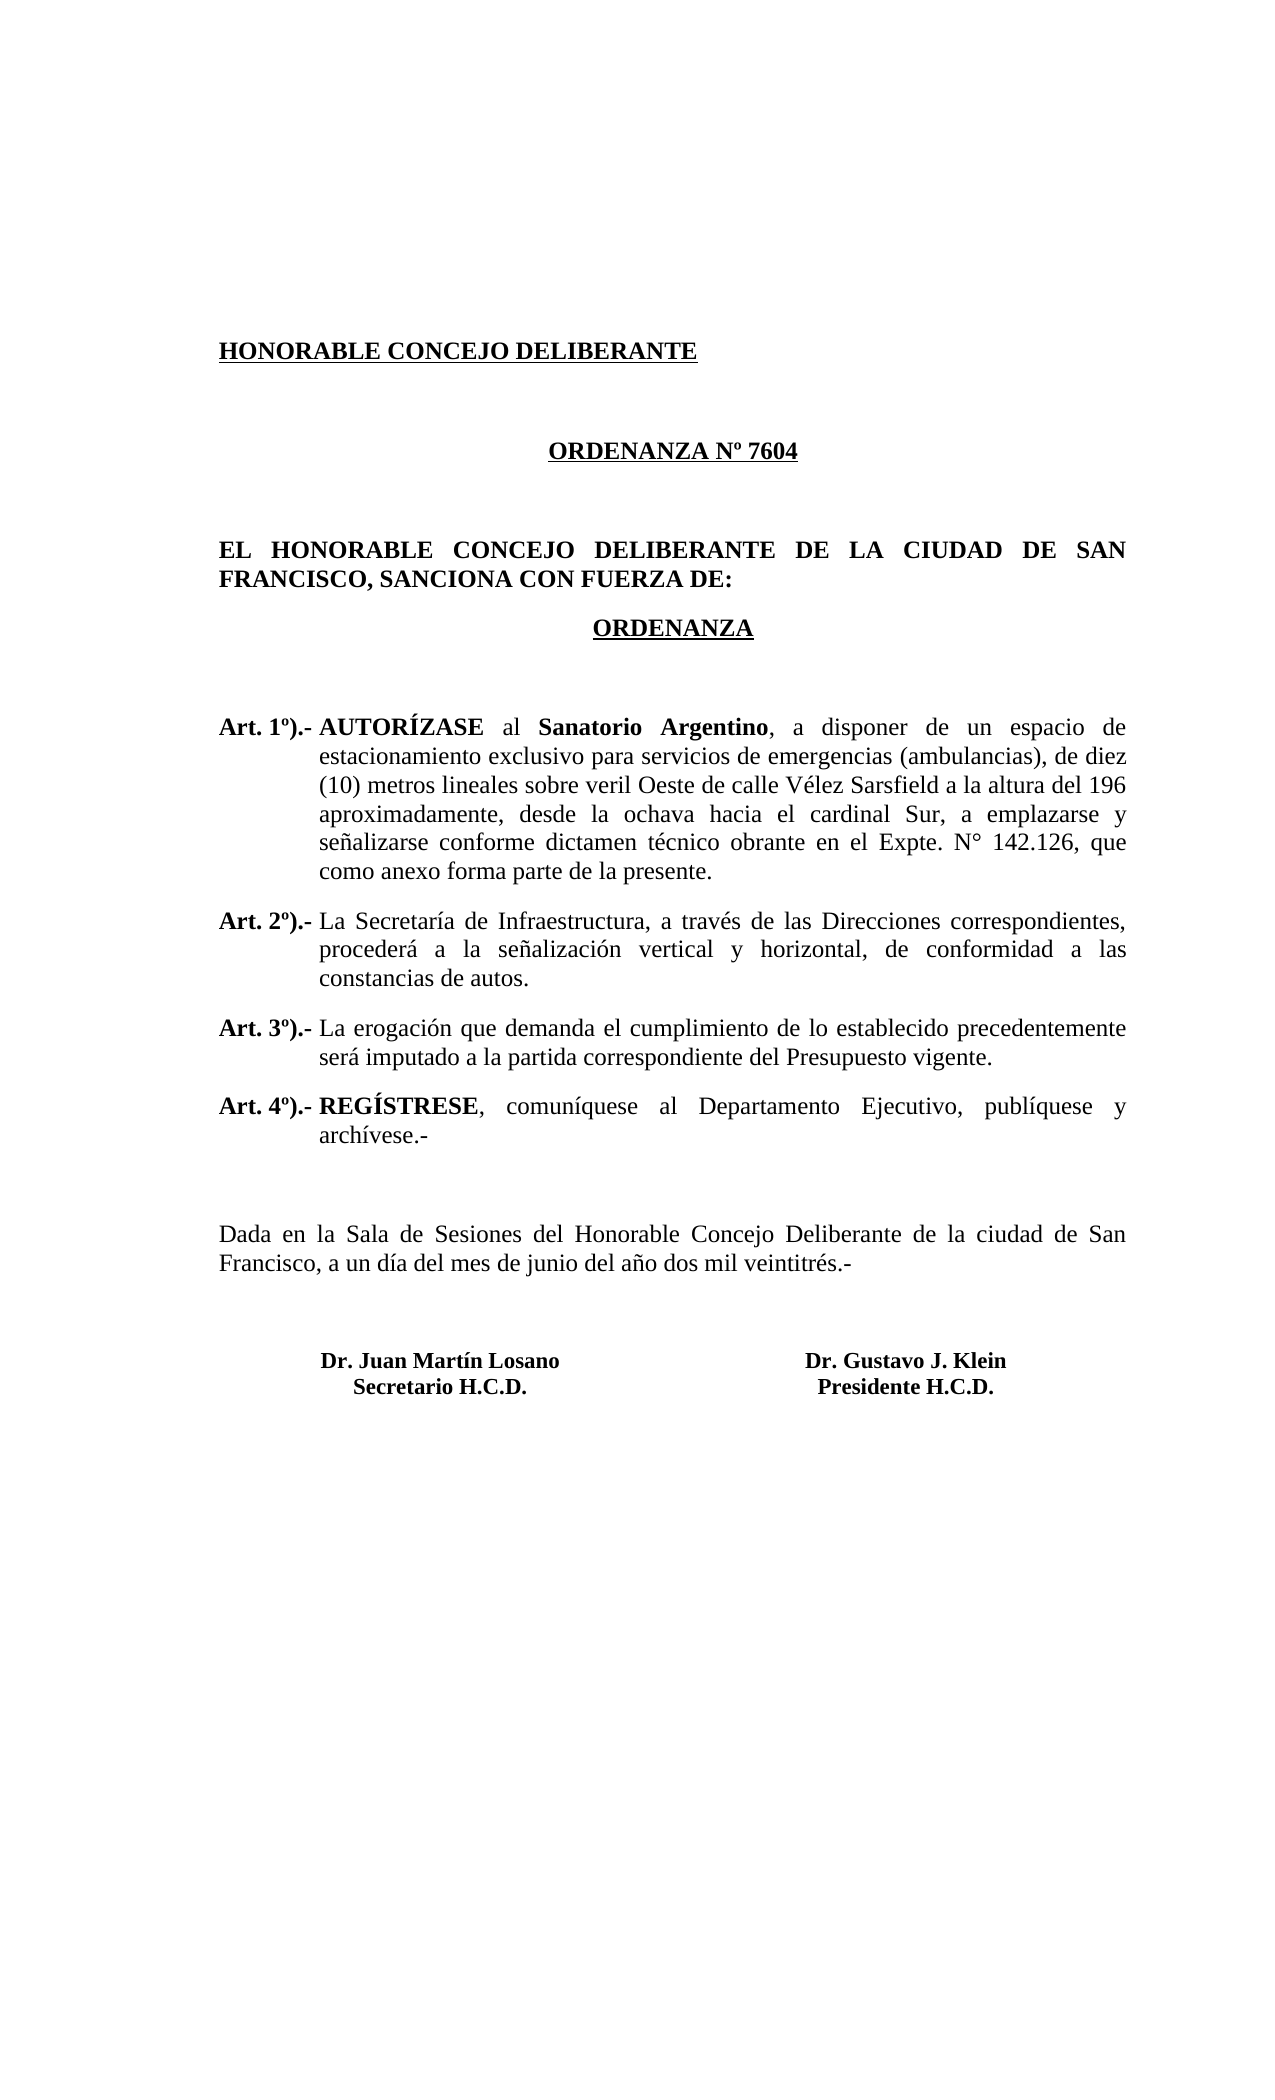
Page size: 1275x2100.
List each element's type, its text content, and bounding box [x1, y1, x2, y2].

text Art. 2º).- La Secretaría de Infraestructura, a través de las Direcciones correspondientes, procederá a la señalización vertical y horizontal, de conformidad a las constancias de autos. [218, 906, 1127, 992]
text ORDENANZA Nº 7604 [218, 436, 1127, 464]
text HONORABLE CONCEJO DELIBERANTE [218, 337, 1127, 365]
text Art. 4º).- REGÍSTRESE, comuníquese al Departamento Ejecutivo, publíquese y archívese.- [218, 1091, 1127, 1149]
text Dada en la Sala de Sesiones del Honorable Concejo Deliberante de la ciudad de San Francisco, a un día del mes de junio del año dos mil veintitrés.- [218, 1219, 1127, 1277]
text Art. 3º).- La erogación que demanda el cumplimiento de lo establecido precedentemente será imputado a la partida correspondiente del Presupuesto vigente. [218, 1013, 1127, 1070]
text Art. 1º).- AUTORÍZASE al Sanatorio Argentino, a disponer de un espacio de estacionamiento exclusivo para servicios de emergencias (ambulancias), de diez (10) metros lineales sobre veril Oeste de calle Vélez Sarsfield a la altura del 196 aproximadamente, desde la ochava hacia el cardinal Sur, a emplazarse y señalizarse conforme dictamen técnico obrante en el Expte. N° 142.126, que como anexo forma parte de la presente. [218, 712, 1127, 885]
text ORDENANZA [218, 613, 1127, 642]
table_header Dr. Gustavo J. Klein Presidente H.C.D. [673, 1347, 1138, 1428]
table_header Dr. Juan Martín Losano Secretario H.C.D. [207, 1347, 673, 1428]
text EL HONORABLE CONCEJO DELIBERANTE DE LA CIUDAD DE SAN FRANCISCO, SANCIONA CON FUERZA DE: [218, 535, 1127, 592]
